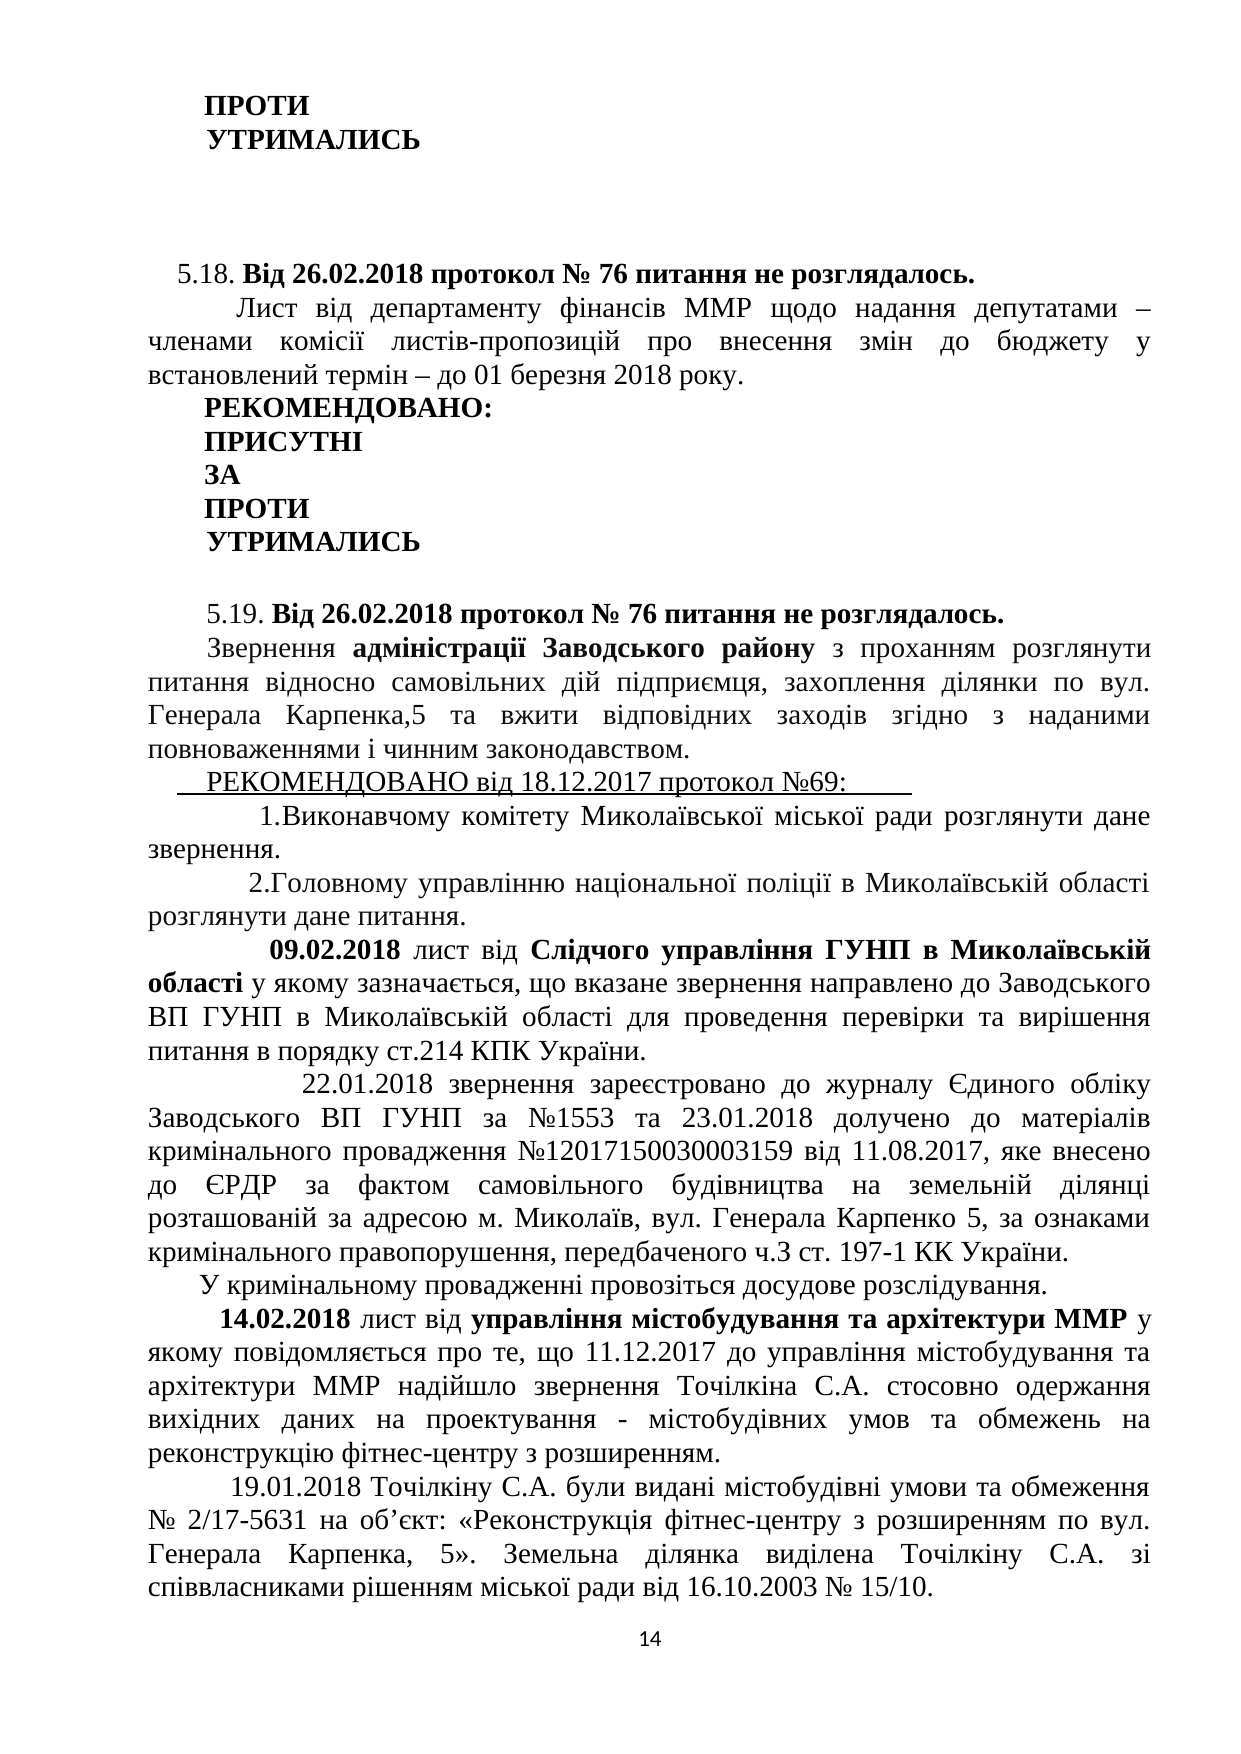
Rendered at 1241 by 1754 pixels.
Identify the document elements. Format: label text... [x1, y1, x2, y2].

text Лист від департаменту фінансів ММР щодо надання депутатами – членами комісії листів-пропозицій про внесення змін до бюджету у встановлений термін – до 01 березня 2018 року. [148, 290, 1152, 390]
text ПРОТИ [148, 491, 1152, 524]
text ЗА [148, 457, 1152, 491]
text 19.01.2018 Точілкіну С.А. були видані містобудівні умови та обмеження № 2/17-5631 на об’єкт: «Реконструкція фітнес-центру з розширенням по вул. Генерала Карпенка, 5». Земельна ділянка виділена Точілкіну С.А. зі співвласниками рішенням міської ради від 16.10.2003 № 15/10. [148, 1469, 1152, 1603]
text ПРИСУТНІ [148, 424, 1152, 457]
text 5.18. Від 26.02.2018 протокол № 76 питання не розглядалось. [148, 256, 1152, 290]
text РЕКОМЕНДОВАНО від 18.12.2017 протокол №69: [148, 764, 1152, 798]
text Звернення адміністрації Заводського району з проханням розглянути питання відносно самовільних дій підприємця, захоплення ділянки по вул. Генерала Карпенка,5 та вжити відповідних заходів згідно з наданими повноваженнями і чинним законодавством. [148, 630, 1152, 764]
text 14.02.2018 лист від управління містобудування та архітектури ММР у якому повідомляється про те, що 11.12.2017 до управління містобудування та архітектури ММР надійшло звернення Точілкіна С.А. стосовно одержання вихідних даних на проектування - містобудівних умов та обмежень на реконструкцію фітнес-центру з розширенням. [148, 1301, 1152, 1469]
text 2.Головному управлінню національної поліції в Миколаївській області розглянути дане питання. [148, 865, 1152, 932]
text 09.02.2018 лист від Слідчого управління ГУНП в Миколаївській області у якому зазначається, що вказане звернення направлено до Заводського ВП ГУНП в Миколаївській області для проведення перевірки та вирішення питання в порядку ст.214 КПК України. [148, 932, 1152, 1066]
text 1.Виконавчому комітету Миколаївської міської ради розглянути дане звернення. [148, 798, 1152, 865]
text УТРИМАЛИСЬ [148, 122, 1152, 156]
text 5.19. Від 26.02.2018 протокол № 76 питання не розглядалось. [148, 597, 1152, 630]
text РЕКОМЕНДОВАНО: [148, 390, 1152, 424]
text 22.01.2018 звернення зареєстровано до журналу Єдиного обліку Заводського ВП ГУНП за №1553 та 23.01.2018 долучено до матеріалів кримінального провадження №12017150030003159 від 11.08.2017, яке внесено до ЄРДР за фактом самовільного будівництва на земельній ділянці розташованій за адресою м. Миколаїв, вул. Генерала Карпенко 5, за ознаками кримінального правопорушення, передбаченого ч.З ст. 197-1 КК України. [148, 1066, 1152, 1267]
text У кримінальному провадженні провозіться досудове розслідування. [148, 1267, 1152, 1301]
text УТРИМАЛИСЬ [148, 524, 1152, 558]
text ПРОТИ [148, 88, 1152, 122]
